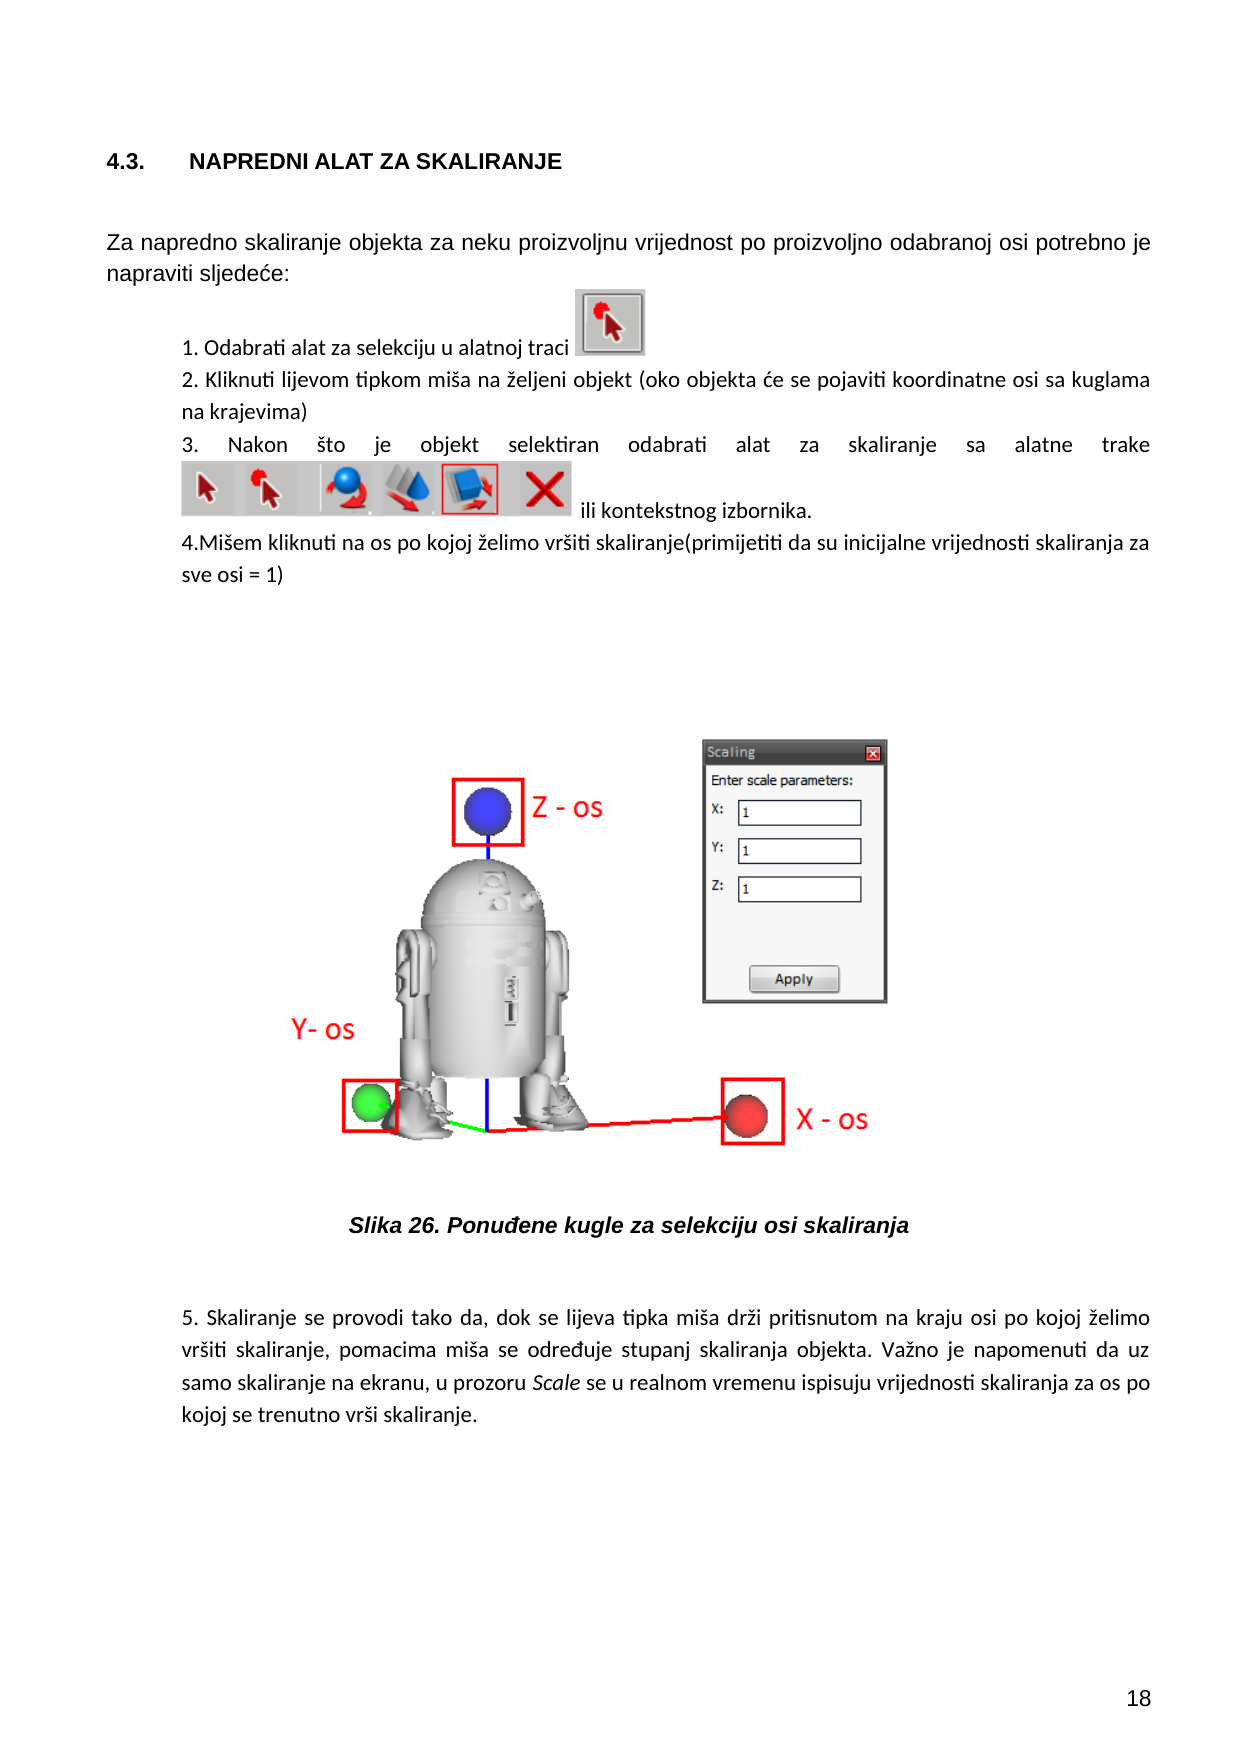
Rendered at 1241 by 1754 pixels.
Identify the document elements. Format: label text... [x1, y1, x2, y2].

text 3. Nakon što je objekt selektiran odabrati alat za skaliranje sa alatne trake ili kontekstnog izbornika. [181, 430, 1152, 524]
picture [575, 289, 646, 356]
subtitle Napredni alat za skaliranje [106, 148, 1152, 174]
text Za napredno skaliranje objekta za neku proizvoljnu vrijednost po proizvoljno odabranoj osi potrebno je napraviti sljedeće: [106, 229, 1152, 286]
picture [181, 461, 575, 518]
text 4.Mišem kliknuti na os po kojoj želimo vršiti skaliranje(primijetiti da su inicijalne vrijednosti skaliranja za sve osi = 1) [181, 528, 1152, 588]
text Slika 26. Ponuđene kugle za selekciju osi skaliranja [106, 1212, 1152, 1239]
list 5. Skaliranje se provodi tako da, dok se lijeva tipka miša drži pritisnutom na kraju osi po kojoj želimo vršiti skaliranje, pomacima miša se određuje stupanj skaliranja objekta. Važno je napomenuti da uz samo skaliranje na ekranu, u prozoru Scale se u realnom vremenu ispisuju vrijednosti skaliranja za os po kojoj se trenutno vrši skaliranje. [181, 1303, 1152, 1428]
text 2. Kliknuti lijevom tipkom miša na željeni objekt (oko objekta će se pojaviti koordinatne osi sa kuglama na krajevima) [181, 365, 1152, 426]
picture [289, 652, 969, 1196]
text 1. Odabrati alat za selekciju u alatnoj traci [106, 290, 1152, 361]
